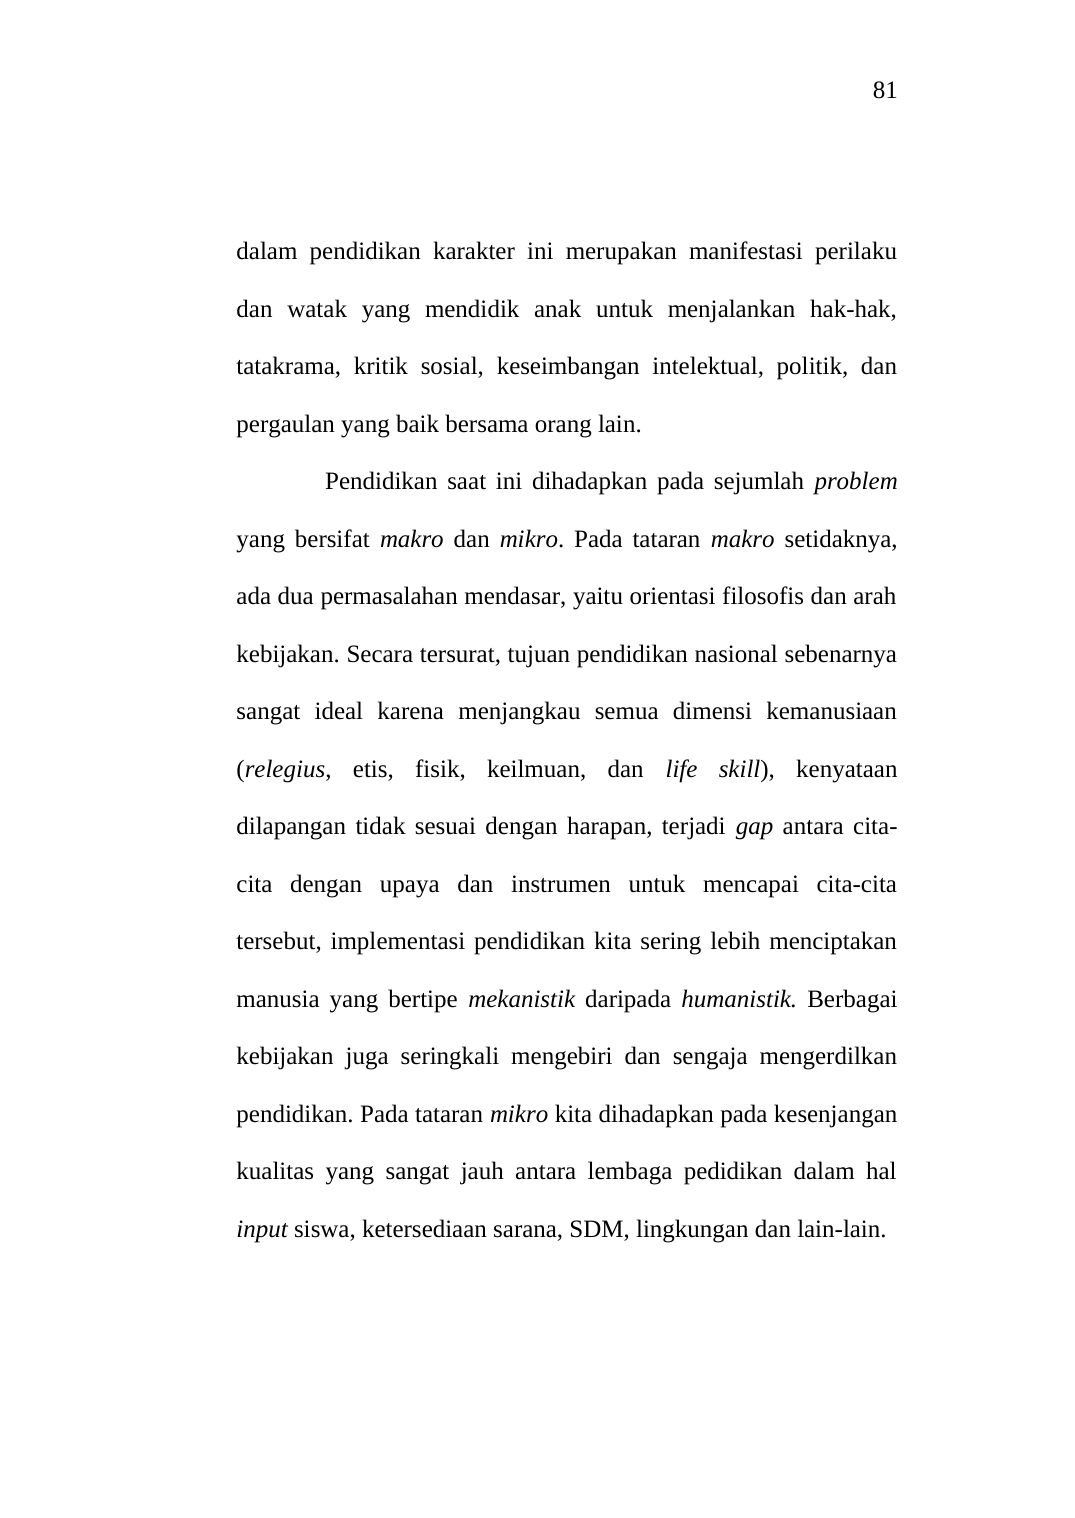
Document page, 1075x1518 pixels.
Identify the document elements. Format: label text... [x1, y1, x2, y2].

text Pendidikan saat ini dihadapkan pada sejumlah problem yang bersifat makro dan mikro. Pada tataran makro setidaknya, ada dua permasalahan mendasar, yaitu orientasi filosofis dan arah kebijakan. Secara tersurat, tujuan pendidikan nasional sebenarnya sangat ideal karena menjangkau semua dimensi kemanusiaan (relegius, etis, fisik, keilmuan, dan life skill), kenyataan dilapangan tidak sesuai dengan harapan, terjadi gap antara cita-cita dengan upaya dan instrumen untuk mencapai cita-cita tersebut, implementasi pendidikan kita sering lebih menciptakan manusia yang bertipe mekanistik daripada humanistik. Berbagai kebijakan juga seringkali mengebiri dan sengaja mengerdilkan pendidikan. Pada tataran mikro kita dihadapkan pada kesenjangan kualitas yang sangat jauh antara lembaga pedidikan dalam hal input siswa, ketersediaan sarana, SDM, lingkungan dan lain-lain. [236, 466, 898, 1242]
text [236, 236, 898, 437]
